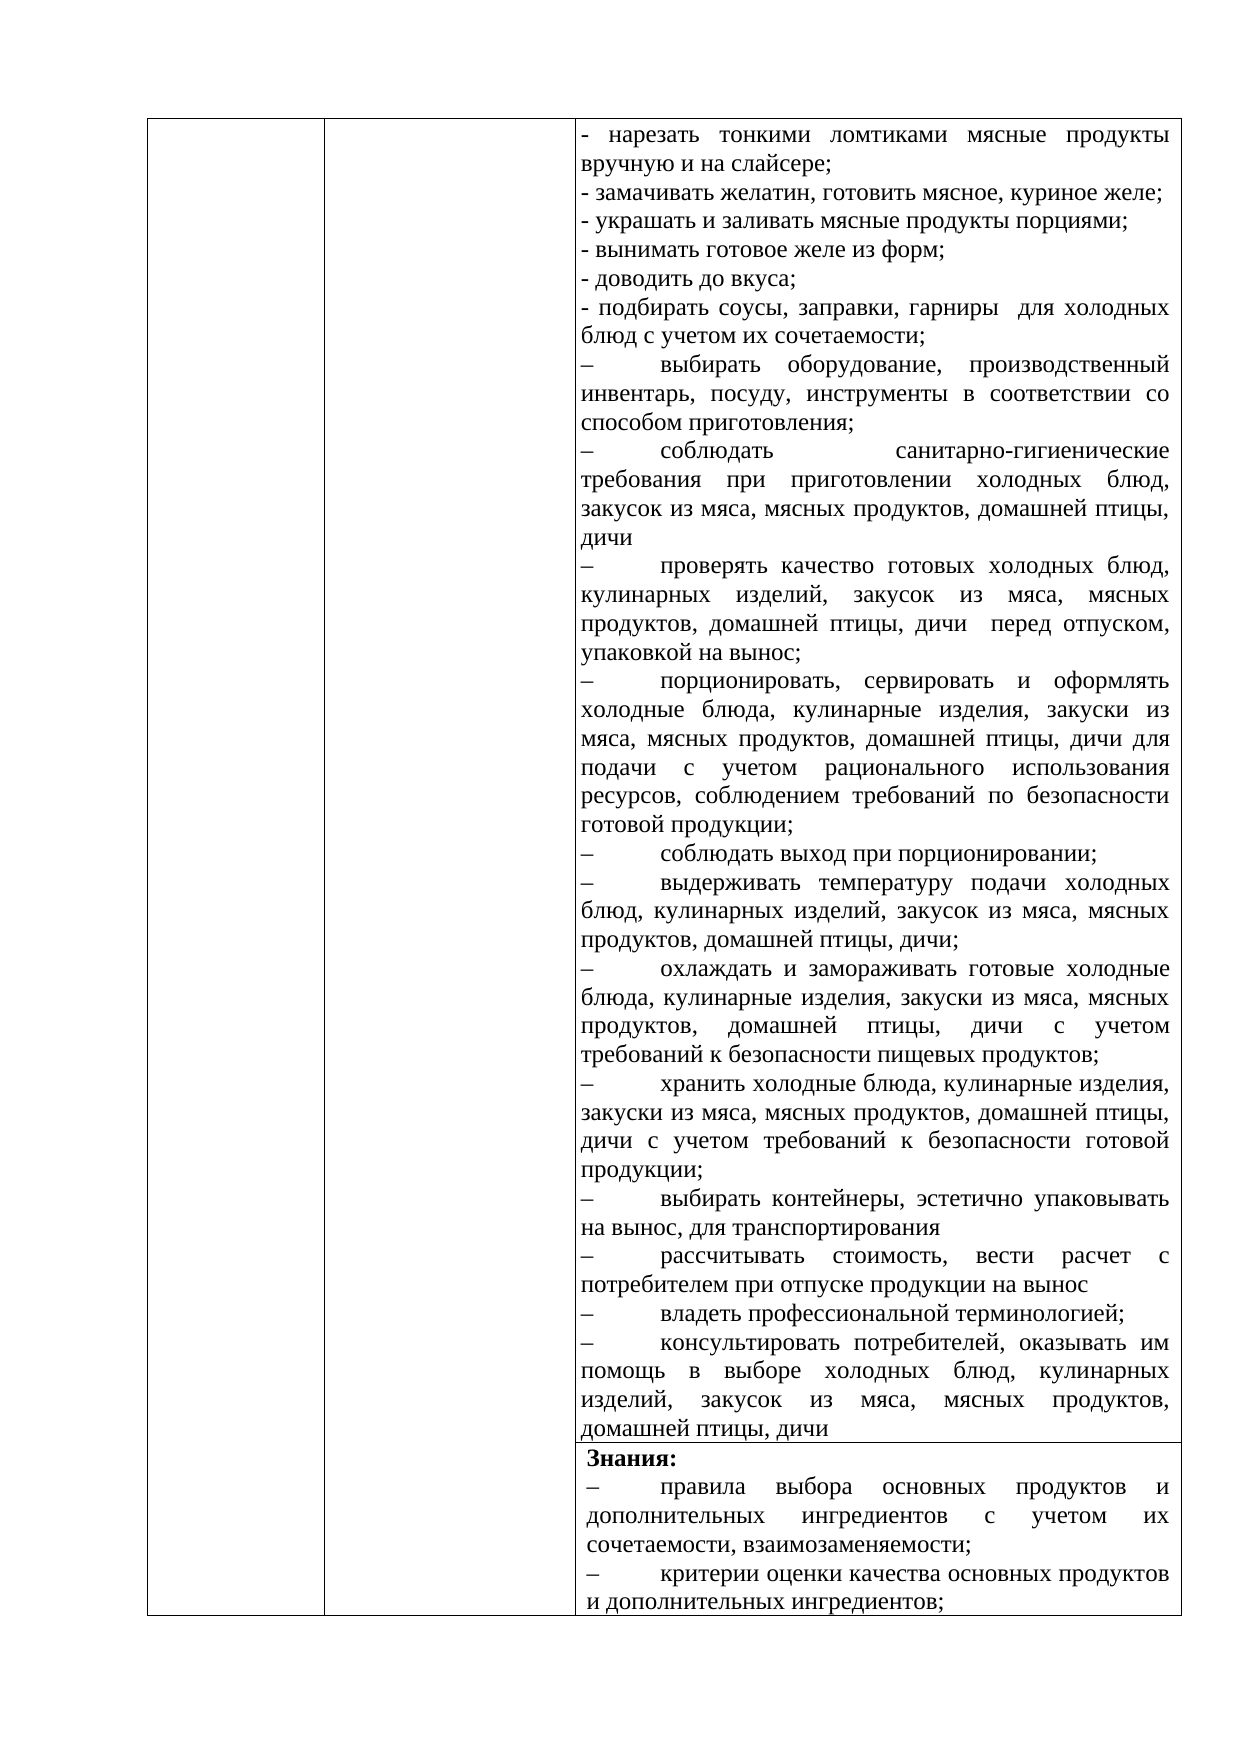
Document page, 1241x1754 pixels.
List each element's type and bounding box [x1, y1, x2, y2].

table_cell [576, 119, 1181, 1442]
table_cell [576, 1443, 1181, 1615]
